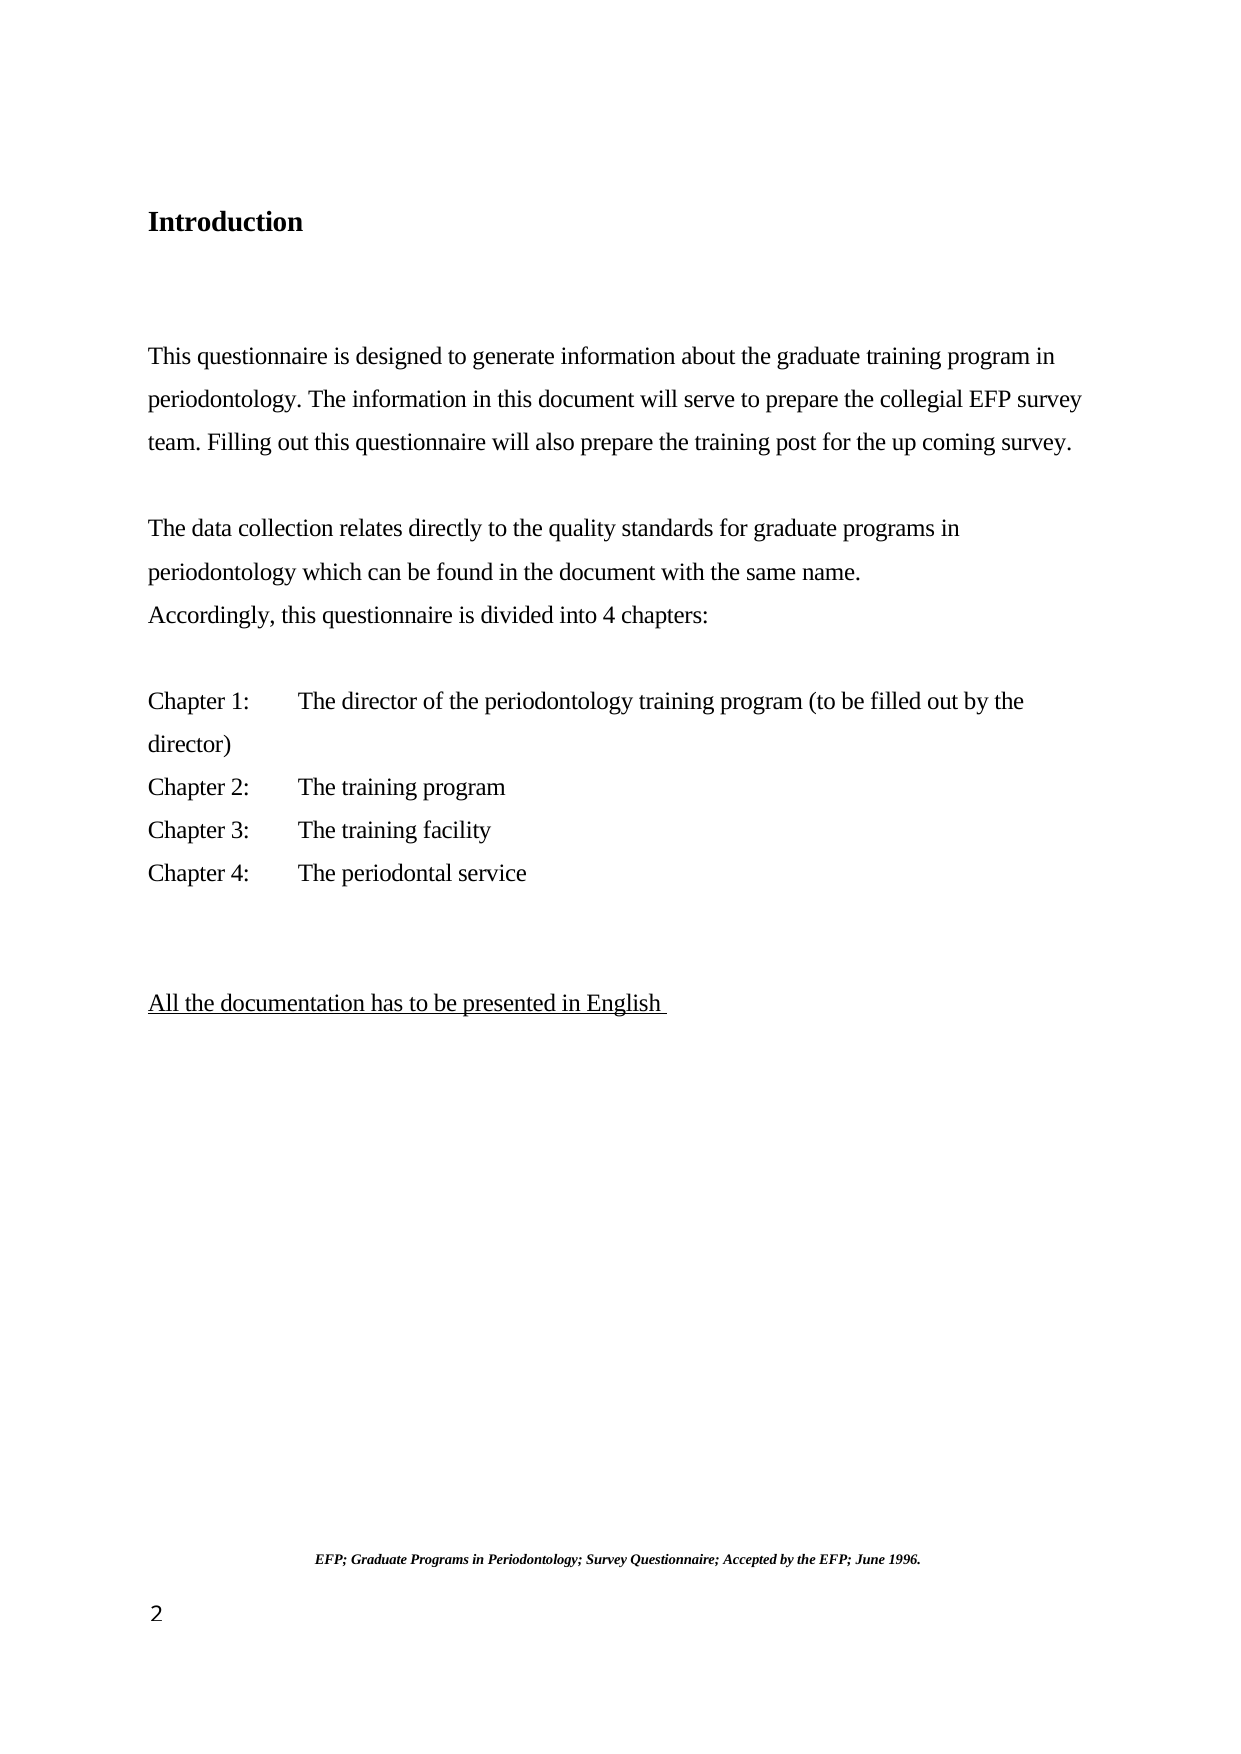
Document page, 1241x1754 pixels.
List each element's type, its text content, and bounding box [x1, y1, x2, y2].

text Chapter 3: The training facility [148, 815, 1092, 844]
text Introduction [148, 204, 1092, 238]
text Accordingly, this questionnaire is divided into 4 chapters: [148, 600, 1092, 628]
text This questionnaire is designed to generate information about the graduate training program in periodontology. The information in this document will serve to prepare the collegial EFP survey team. Filling out this questionnaire will also prepare the training post for the up coming survey. [148, 341, 1092, 456]
text Chapter 1: The director of the periodontology training program (to be filled out by the director) [148, 686, 1092, 758]
text All the documentation has to be presented in English [148, 988, 1092, 1017]
text Chapter 2: The training program [148, 772, 1092, 801]
text The data collection relates directly to the quality standards for graduate programs in periodontology which can be found in the document with the same name. [148, 513, 1092, 585]
text Chapter 4: The periodontal service [148, 858, 1092, 887]
